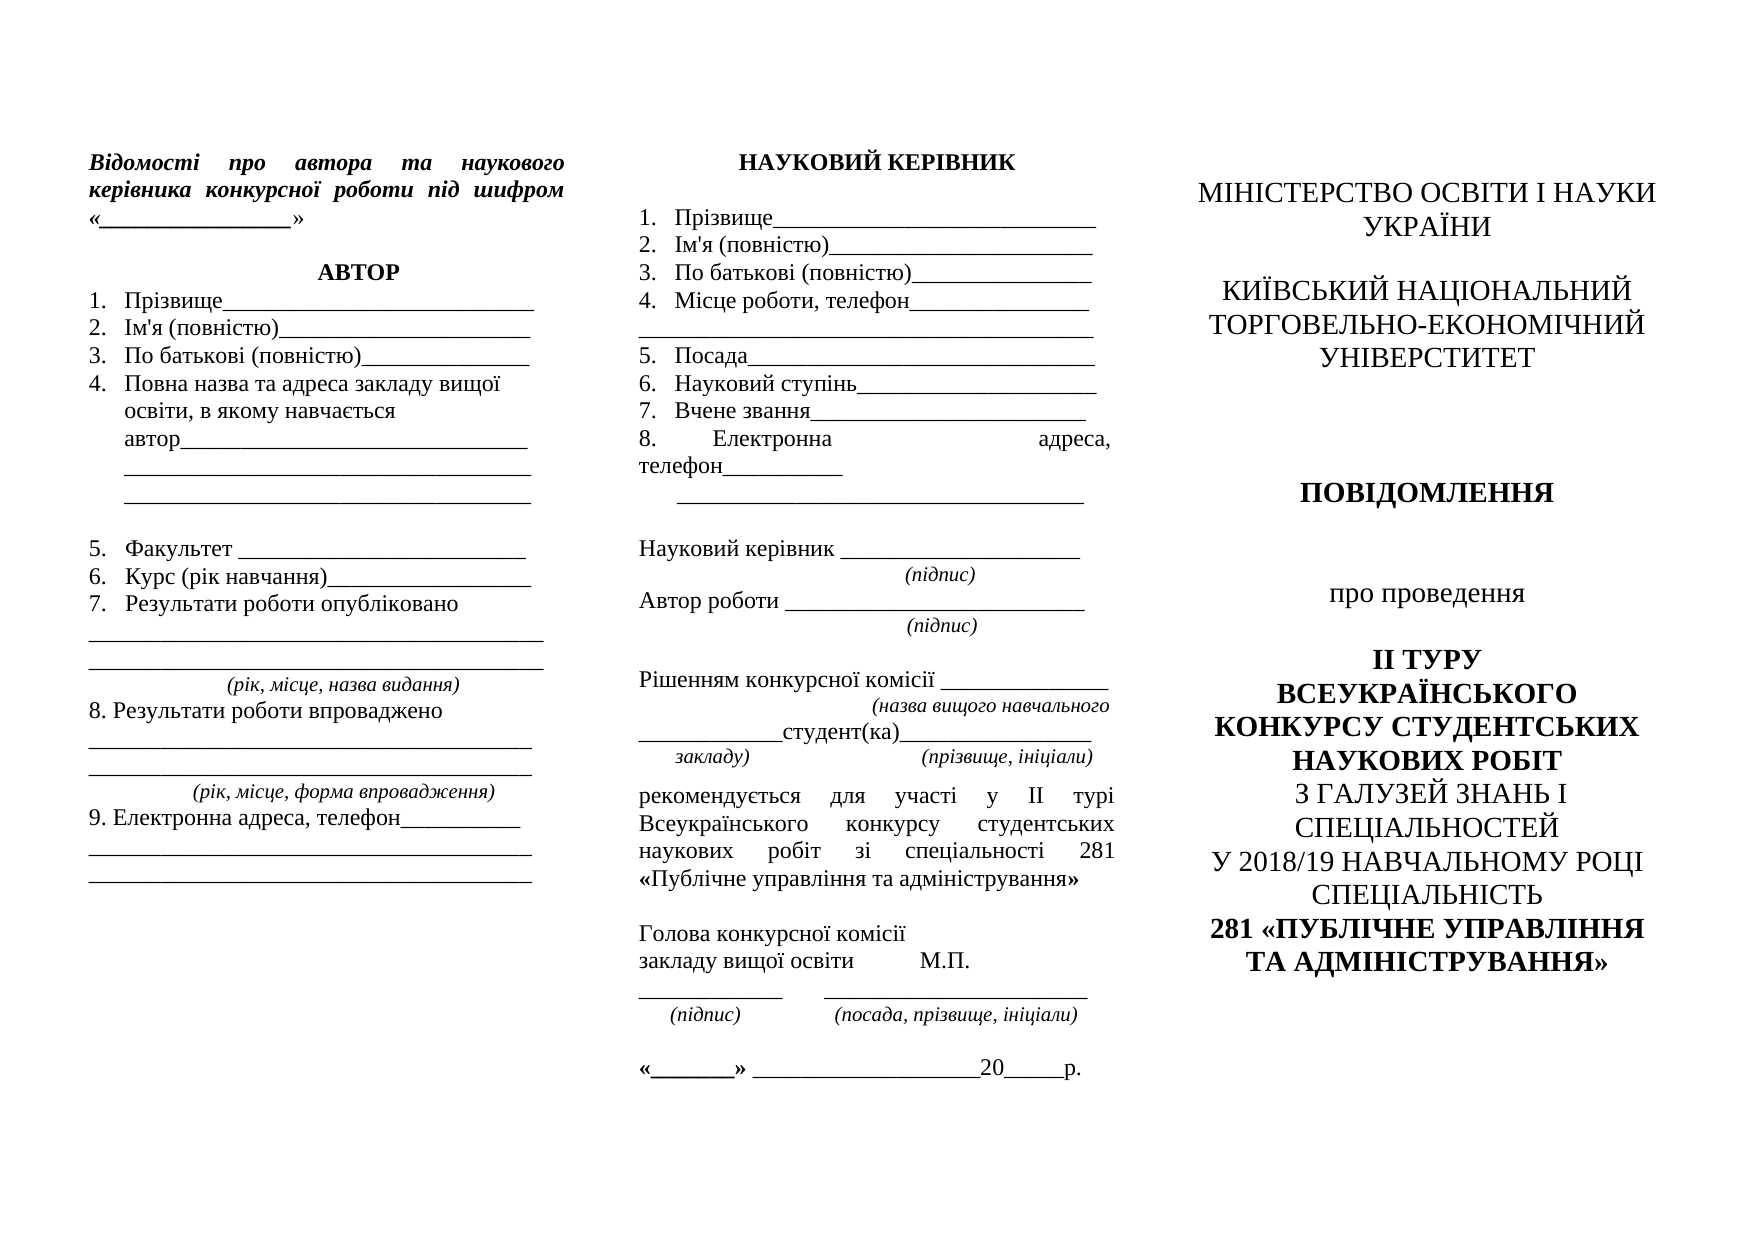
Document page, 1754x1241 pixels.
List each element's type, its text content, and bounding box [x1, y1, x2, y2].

text Відомості про автора та наукового керівника конкурсної роботи під шифром «________________» [89, 148, 565, 231]
text ІІ ТУРУ [1189, 642, 1665, 676]
text _____________________________________ [89, 831, 561, 858]
text НАУКОВИЙ КЕРІВНИК [639, 148, 1115, 175]
text (підпис) [639, 562, 1111, 586]
text __________________________________ [124, 451, 565, 479]
text (рік, місце, назва видання) [89, 672, 561, 696]
list Прізвище___________________________ [639, 203, 1115, 231]
text Автор роботи _________________________ [639, 586, 1111, 613]
list По батькові (повністю)______________ [89, 341, 565, 368]
list Факультет ________________________ [89, 534, 565, 562]
text ______________________________________ [639, 313, 1115, 341]
text МІНІСТЕРСТВО ОСВІТИ І НАУКИ УКРАЇНИ [1189, 175, 1665, 242]
text (підпис) (посада, прізвище, ініціали) [639, 1002, 1115, 1026]
list Електронна адреса, телефон__________ [639, 424, 1111, 479]
text (підпис) [639, 613, 1115, 637]
text Голова конкурсної комісії [639, 919, 1115, 947]
text про проведення [1189, 575, 1665, 609]
text АВТОР [317, 258, 565, 286]
list Посада_____________________________ [639, 341, 1115, 368]
list Вчене звання_______________________ [639, 396, 1115, 424]
text _____________________________________ [89, 751, 561, 779]
text _____________________________________ [89, 858, 561, 886]
text закладу вищої освіти М.П. [639, 947, 1115, 974]
text З ГАЛУЗЕЙ ЗНАНЬ І СПЕЦІАЛЬНОСТЕЙ [1189, 777, 1665, 844]
text ВСЕУКРАЇНСЬКОГО КОНКУРСУ СТУДЕНТСЬКИХ НАУКОВИХ РОБІТ [1189, 676, 1665, 777]
text СПЕЦІАЛЬНІСТЬ [1189, 877, 1665, 911]
text У 2018/19 НАВЧАЛЬНОМУ РОЦІ [1189, 844, 1665, 877]
text 9. Електронна адреса, телефон__________ [89, 803, 561, 831]
text ____________студент(ка)________________ [639, 717, 1115, 744]
text ______________________________________ [89, 644, 565, 672]
text ПОВІДОМЛЕННЯ [1189, 475, 1665, 508]
list Прізвище__________________________ [89, 286, 565, 313]
text (рік, місце, форма впровадження) [89, 779, 561, 803]
text _____________________________________ [89, 724, 561, 751]
list Результати роботи опубліковано [89, 589, 565, 617]
text Рішенням конкурсної комісії ______________ [639, 665, 1115, 693]
text рекомендується для участі у ІІ турі Всеукраїнського конкурсу студентських наукових робіт зі спеціальності 281 «Публічне управління та адміністрування» [639, 781, 1115, 891]
text «_______» ___________________20_____р. [639, 1053, 1115, 1081]
text закладу) (прізвище, ініціали) [639, 744, 1115, 768]
text __________________________________ [124, 479, 565, 507]
text (назва вищого навчального [639, 693, 1115, 717]
text 281 «ПУБЛІЧНЕ УПРАВЛІННЯ ТА АДМІНІСТРУВАННЯ» [1189, 911, 1665, 978]
text 8. Результати роботи впроваджено [89, 696, 561, 724]
list Ім'я (повністю)_____________________ [89, 313, 565, 341]
list Курс (рік навчання)_________________ [89, 562, 565, 589]
text Науковий керівник ____________________ [639, 534, 1111, 562]
list Науковий ступінь____________________ [639, 368, 1115, 396]
list По батькові (повністю)_______________ [639, 258, 1115, 286]
text __________________________________ [677, 479, 1111, 507]
text ______________________________________ [89, 617, 565, 644]
list Місце роботи, телефон_______________ [639, 286, 1115, 313]
text КИЇВСЬКИЙ НАЦІОНАЛЬНИЙ ТОРГОВЕЛЬНО-ЕКОНОМІЧНИЙ УНІВЕРСТИТЕТ [1189, 273, 1665, 374]
list Ім'я (повністю)______________________ [639, 231, 1115, 258]
list Повна назва та адреса закладу вищої освіти, в якому навчається автор_____________________________ [89, 368, 565, 451]
text ____________ ______________________ [639, 974, 1115, 1002]
